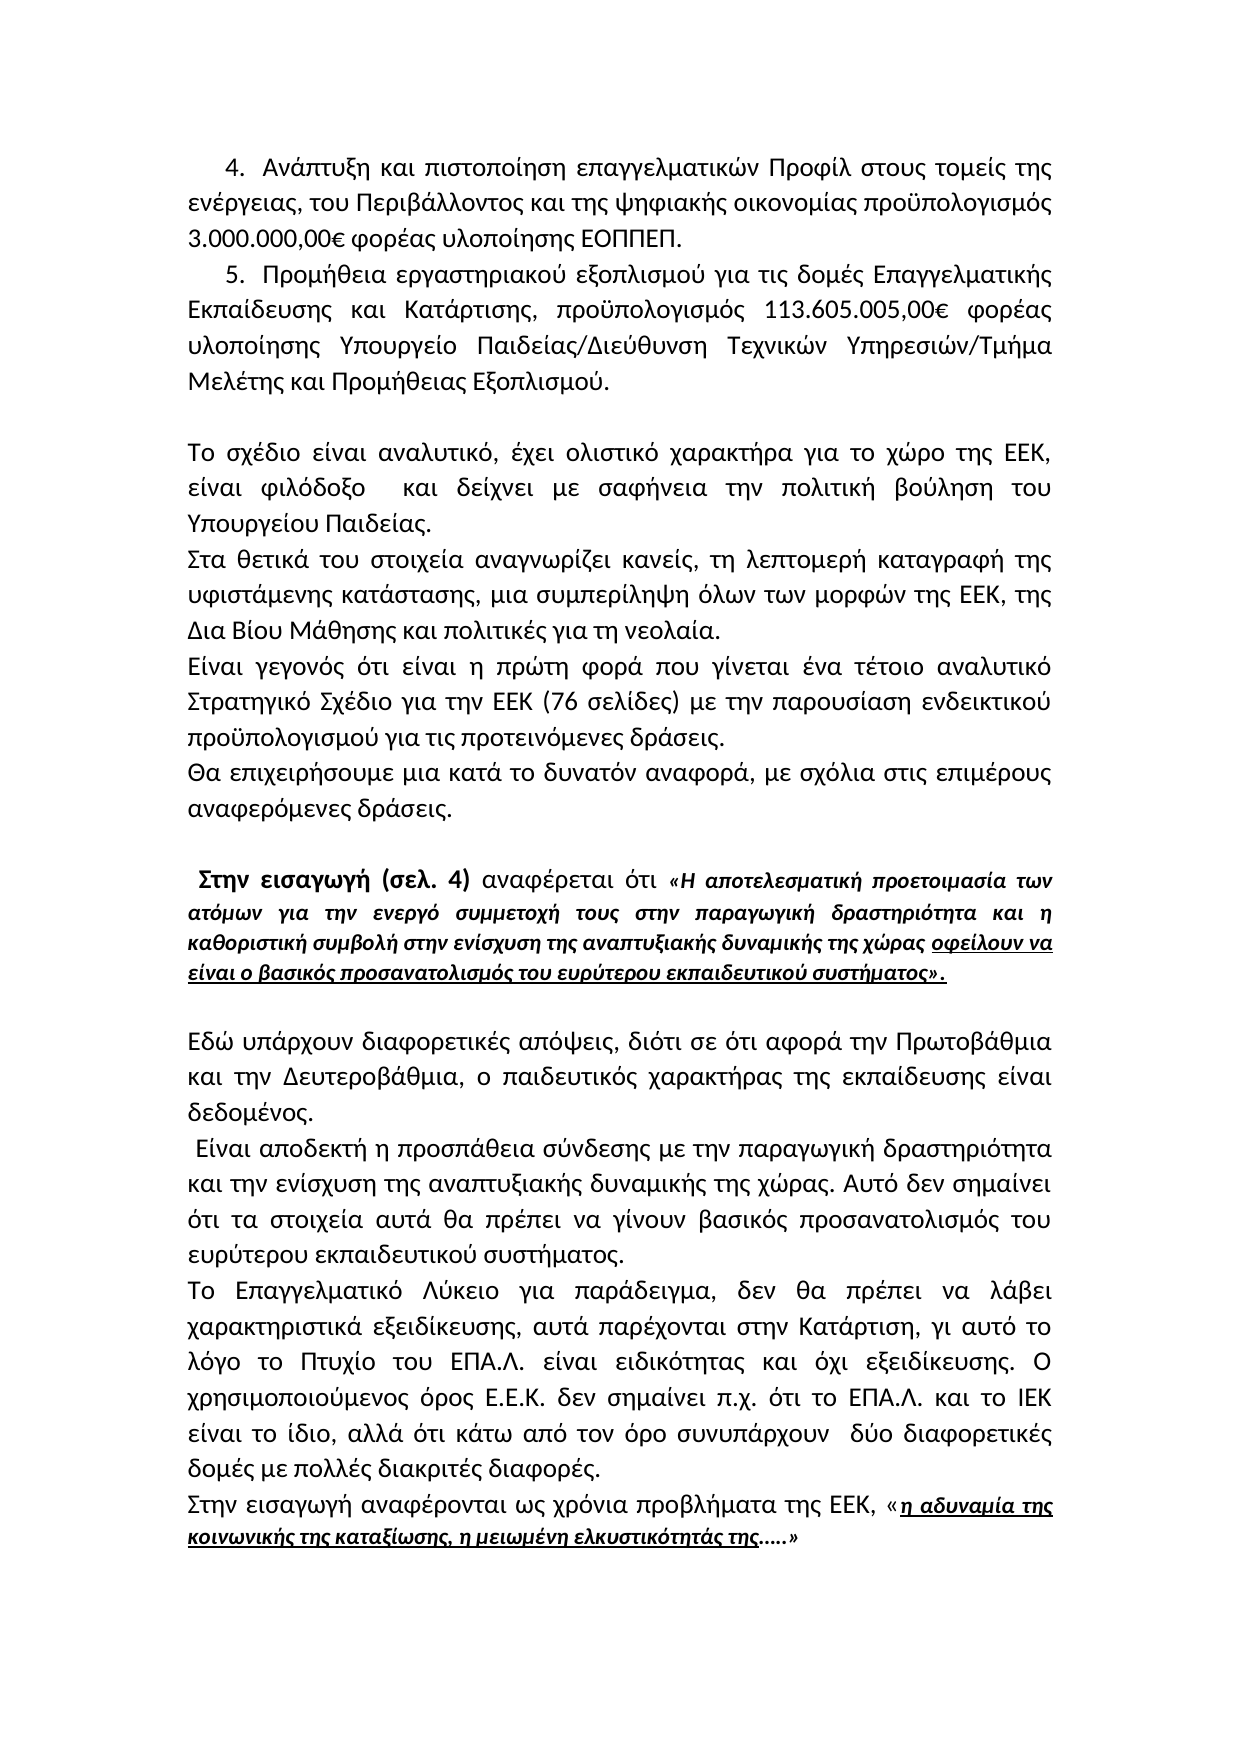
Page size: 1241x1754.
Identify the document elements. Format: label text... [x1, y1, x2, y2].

list Προμήθεια εργαστηριακού εξοπλισμού για τις δομές Επαγγελματικής Εκπαίδευσης και Κατάρτισης, προϋπολογισμός 113.605.005,00€ φορέας υλοποίησης Υπουργείο Παιδείας/Διεύθυνση Τεχνικών Υπηρεσιών/Τμήμα Μελέτης και Προμήθειας Εξοπλισμού. [187, 257, 1053, 397]
list Εδώ υπάρχουν διαφορετικές απόψεις, διότι σε ότι αφορά την Πρωτοβάθμια και την Δευτεροβάθμια, ο παιδευτικός χαρακτήρας της εκπαίδευσης είναι δεδομένος. [187, 1024, 1053, 1128]
text Θα επιχειρήσουμε μια κατά το δυνατόν αναφορά, με σχόλια στις επιμέρους αναφερόμενες δράσεις. [187, 756, 1053, 824]
text Είναι γεγονός ότι είναι η πρώτη φορά που γίνεται ένα τέτοιο αναλυτικό Στρατηγικό Σχέδιο για την ΕΕΚ (76 σελίδες) με την παρουσίαση ενδεικτικού προϋπολογισμού για τις προτεινόμενες δράσεις. [187, 649, 1053, 753]
list Είναι αποδεκτή η προσπάθεια σύνδεσης με την παραγωγική δραστηριότητα και την ενίσχυση της αναπτυξιακής δυναμικής της χώρας. Αυτό δεν σημαίνει ότι τα στοιχεία αυτά θα πρέπει να γίνουν βασικός προσανατολισμός του ευρύτερου εκπαιδευτικού συστήματος. [187, 1131, 1053, 1271]
text Στα θετικά του στοιχεία αναγνωρίζει κανείς, τη λεπτομερή καταγραφή της υφιστάμενης κατάστασης, μια συμπερίληψη όλων των μορφών της ΕΕΚ, της Δια Βίου Μάθησης και πολιτικές για τη νεολαία. [187, 542, 1053, 646]
list Στην εισαγωγή (σελ. 4) αναφέρεται ότι «Η αποτελεσματική προετοιμασία των ατόμων για την ενεργό συμμετοχή τους στην παραγωγική δραστηριότητα και η καθοριστική συμβολή στην ενίσχυση της αναπτυξιακής δυναμικής της χώρας οφείλουν να είναι ο βασικός προσανατολισμός του ευρύτερου εκπαιδευτικού συστήματος». [187, 862, 1053, 986]
text Το σχέδιο είναι αναλυτικό, έχει ολιστικό χαρακτήρα για το χώρο της ΕΕΚ, είναι φιλόδοξο και δείχνει με σαφήνεια την πολιτική βούληση του Υπουργείου Παιδείας. [187, 435, 1053, 539]
list Το Επαγγελματικό Λύκειο για παράδειγμα, δεν θα πρέπει να λάβει χαρακτηριστικά εξειδίκευσης, αυτά παρέχονται στην Κατάρτιση, γι αυτό το λόγο το Πτυχίο του ΕΠΑ.Λ. είναι ειδικότητας και όχι εξειδίκευσης. Ο χρησιμοποιούμενος όρος Ε.Ε.Κ. δεν σημαίνει π.χ. ότι το ΕΠΑ.Λ. και το ΙΕΚ είναι το ίδιο, αλλά ότι κάτω από τον όρο συνυπάρχουν δύο διαφορετικές δομές με πολλές διακριτές διαφορές. [187, 1273, 1053, 1484]
list Στην εισαγωγή αναφέρονται ως χρόνια προβλήματα της ΕΕΚ, «η αδυναμία της κοινωνικής της καταξίωσης, η μειωμένη ελκυστικότητάς της…..» [187, 1487, 1053, 1550]
list Ανάπτυξη και πιστοποίηση επαγγελματικών Προφίλ στους τομείς της ενέργειας, του Περιβάλλοντος και της ψηφιακής οικονομίας προϋπολογισμός 3.000.000,00€ φορέας υλοποίησης ΕΟΠΠΕΠ. [187, 150, 1053, 254]
